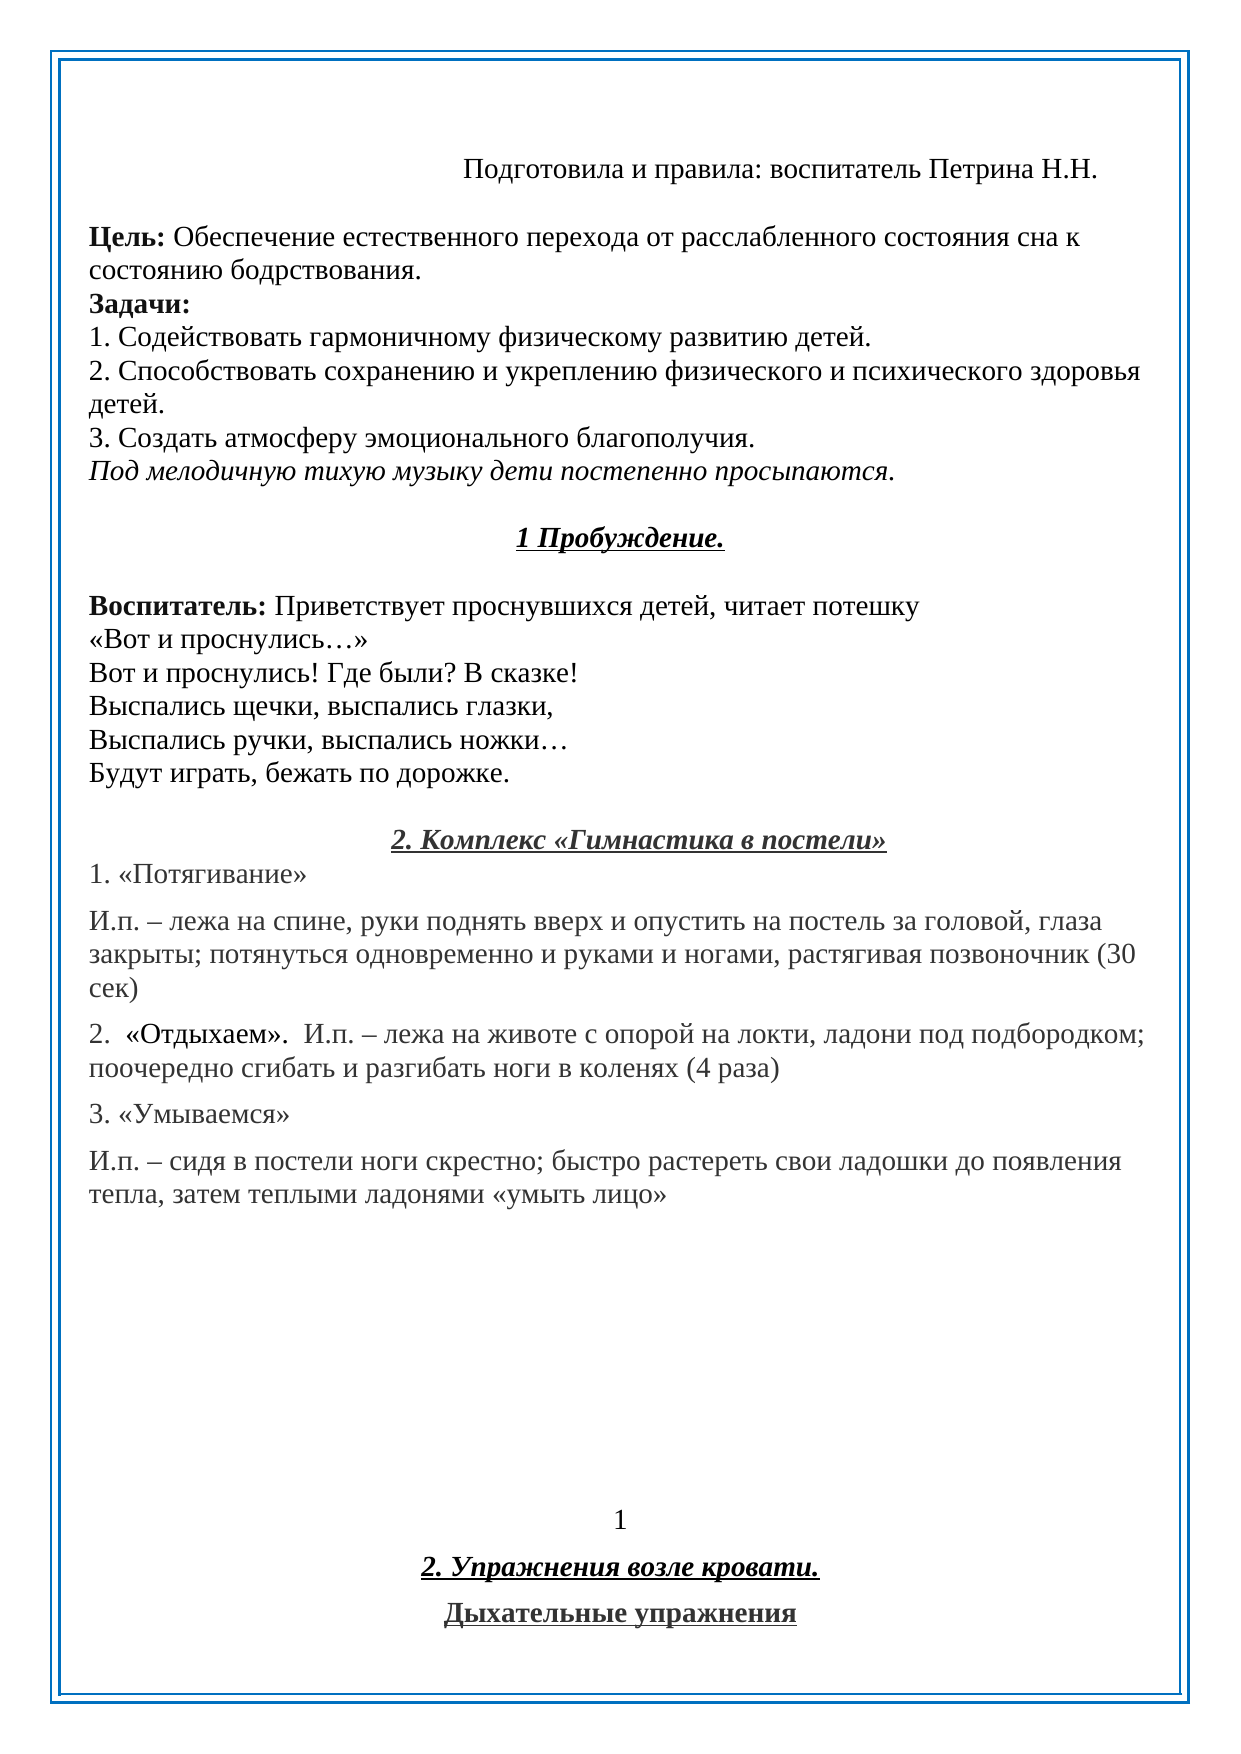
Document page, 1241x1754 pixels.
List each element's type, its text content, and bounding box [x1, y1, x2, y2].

text Задачи: [89, 286, 1152, 319]
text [89, 152, 1152, 185]
text Под мелодичную тихую музыку дети постепенно просыпаются. [89, 453, 1152, 487]
text «Вот и проснулись…» [89, 621, 1152, 655]
text 2. Способствовать сохранению и укреплению физического и психического здоровья детей. [89, 353, 1152, 420]
text Выспались ручки, выспались ножки… [89, 722, 1152, 755]
text 3. Создать атмосферу эмоционального благополучия. [89, 420, 1152, 453]
text 1 Пробуждение. [89, 521, 1152, 554]
text 1. «Потягивание» [89, 856, 1152, 889]
text И.п. – сидя в постели ноги скрестно; быстро растереть свои ладошки до появления тепла, затем теплыми ладонями «умыть лицо» [89, 1143, 1152, 1210]
text 3. «Умываемся» [89, 1096, 1152, 1130]
text Вот и проснулись! Где были? В сказке! [89, 655, 1152, 688]
text Будут играть, бежать по дорожке. [89, 755, 1152, 789]
text 2. «Отдыхаем». И.п. – лежа на животе с опорой на локти, ладони под подбородком; поочередно сгибать и разгибать ноги в коленях (4 раза) [89, 1016, 1152, 1083]
text Воспитатель: Приветствует проснувшихся детей, читает потешку [89, 588, 1152, 621]
text 1. Содействовать гармоничному физическому развитию детей. [89, 319, 1152, 353]
text 1 [89, 1502, 1152, 1536]
text 2. Упражнения возле кровати. [89, 1549, 1152, 1582]
text Выспались щечки, выспались глазки, [89, 688, 1152, 722]
text Цель: Обеспечение естественного перехода от расслабленного состояния сна к состоянию бодрствования. [89, 219, 1152, 286]
text 2. Комплекс «Гимнастика в постели» [126, 822, 1152, 856]
text Дыхательные упражнения [89, 1596, 1152, 1629]
text И.п. – лежа на спине, руки поднять вверх и опустить на постель за головой, глаза закрыты; потянуться одновременно и руками и ногами, растягивая позвоночник (30 сек) [89, 903, 1152, 1003]
